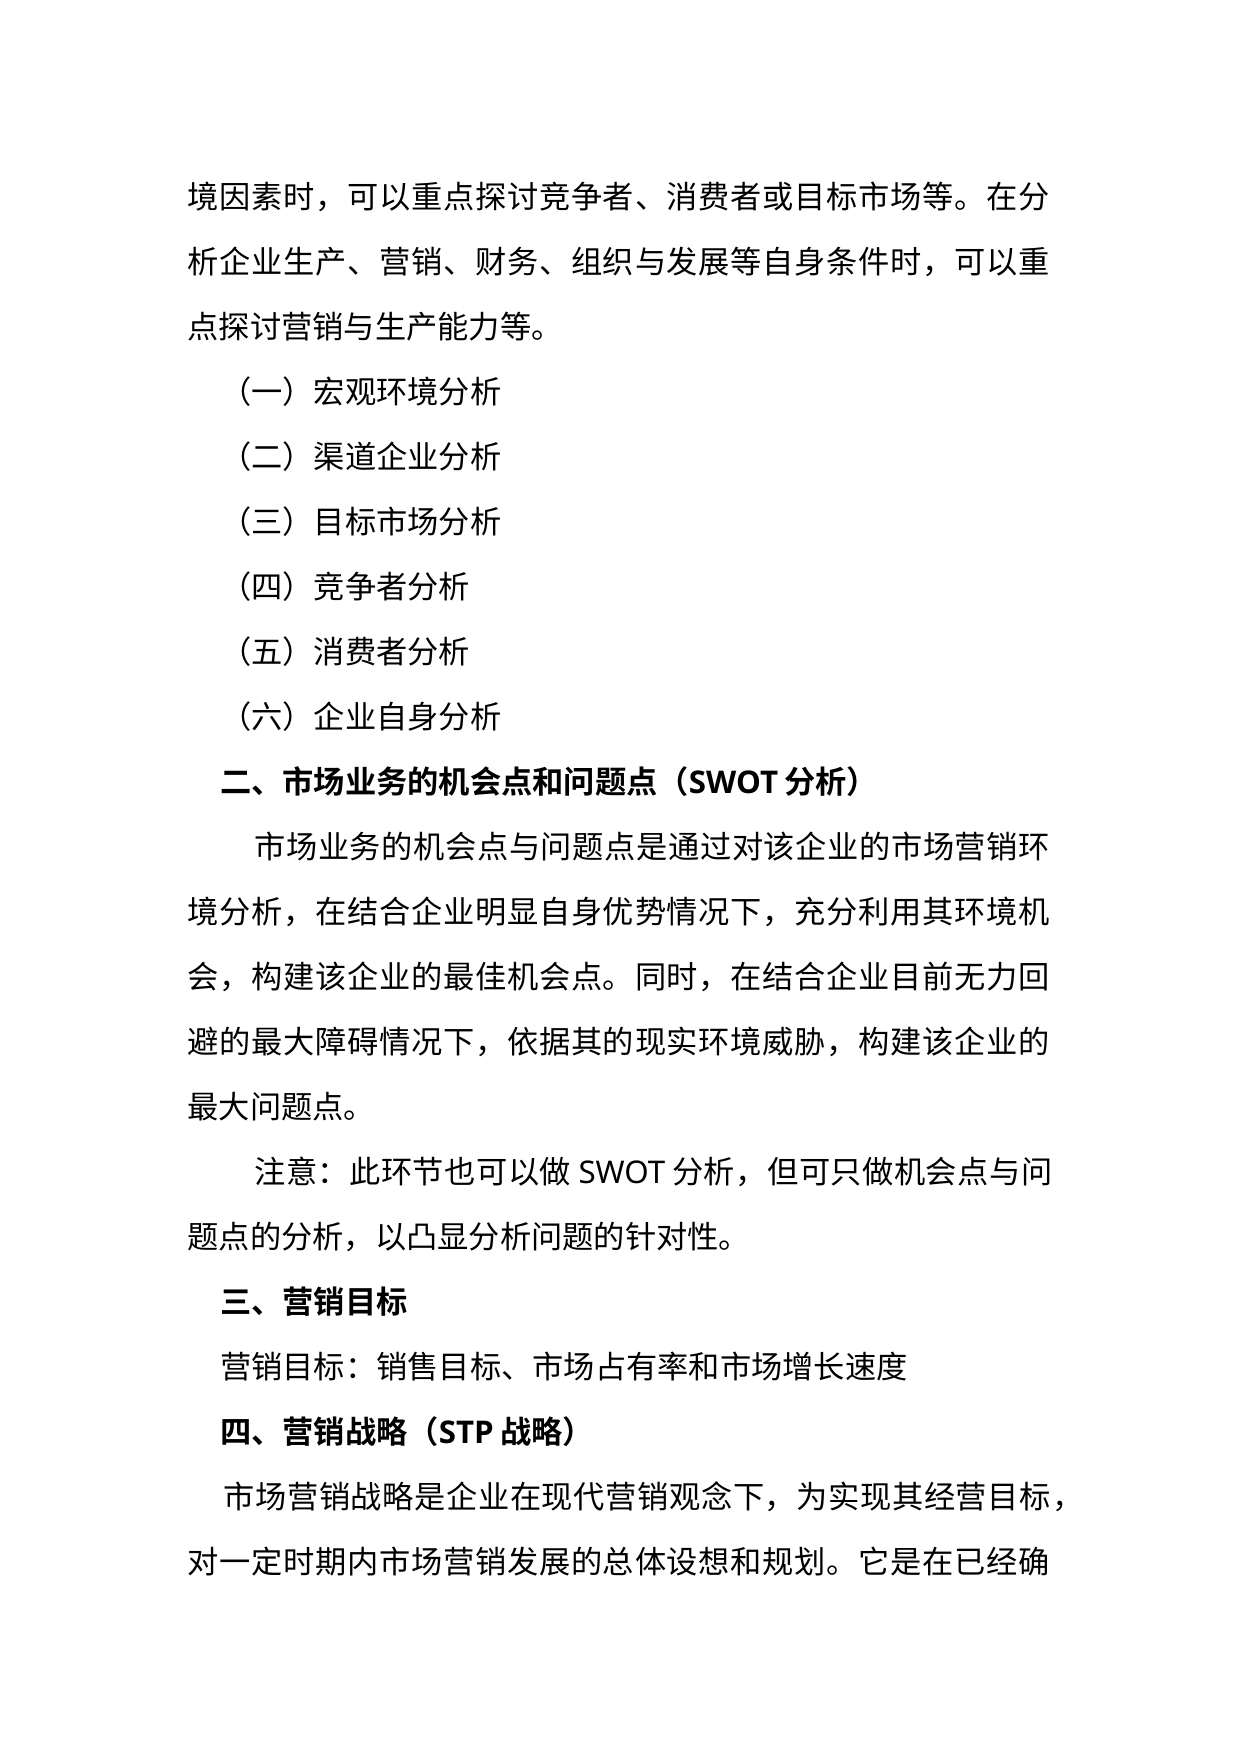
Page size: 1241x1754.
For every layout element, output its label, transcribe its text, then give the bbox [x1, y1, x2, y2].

text 三、营销目标 [187, 1267, 1053, 1332]
text （五）消费者分析 [187, 617, 1053, 682]
text （一）宏观环境分析 [187, 357, 1053, 422]
text 市场业务的机会点与问题点是通过对该企业的市场营销环境分析，在结合企业明显自身优势情况下，充分利用其环境机会，构建该企业的最佳机会点。同时，在结合企业目前无力回避的最大障碍情况下，依据其的现实环境威胁，构建该企业的最大问题点。 [187, 812, 1053, 1137]
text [187, 1462, 1053, 1592]
text （三）目标市场分析 [187, 487, 1053, 552]
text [187, 162, 1053, 357]
text （四）竞争者分析 [187, 552, 1053, 617]
text 注意：此环节也可以做SWOT分析，但可只做机会点与问题点的分析，以凸显分析问题的针对性。 [187, 1137, 1053, 1267]
text 四、营销战略（STP战略） [187, 1397, 1053, 1462]
text 二、市场业务的机会点和问题点（SWOT分析） [187, 747, 1053, 812]
text （六）企业自身分析 [187, 682, 1053, 747]
text 营销目标：销售目标、市场占有率和市场增长速度 [187, 1332, 1053, 1397]
text （二）渠道企业分析 [187, 422, 1053, 487]
